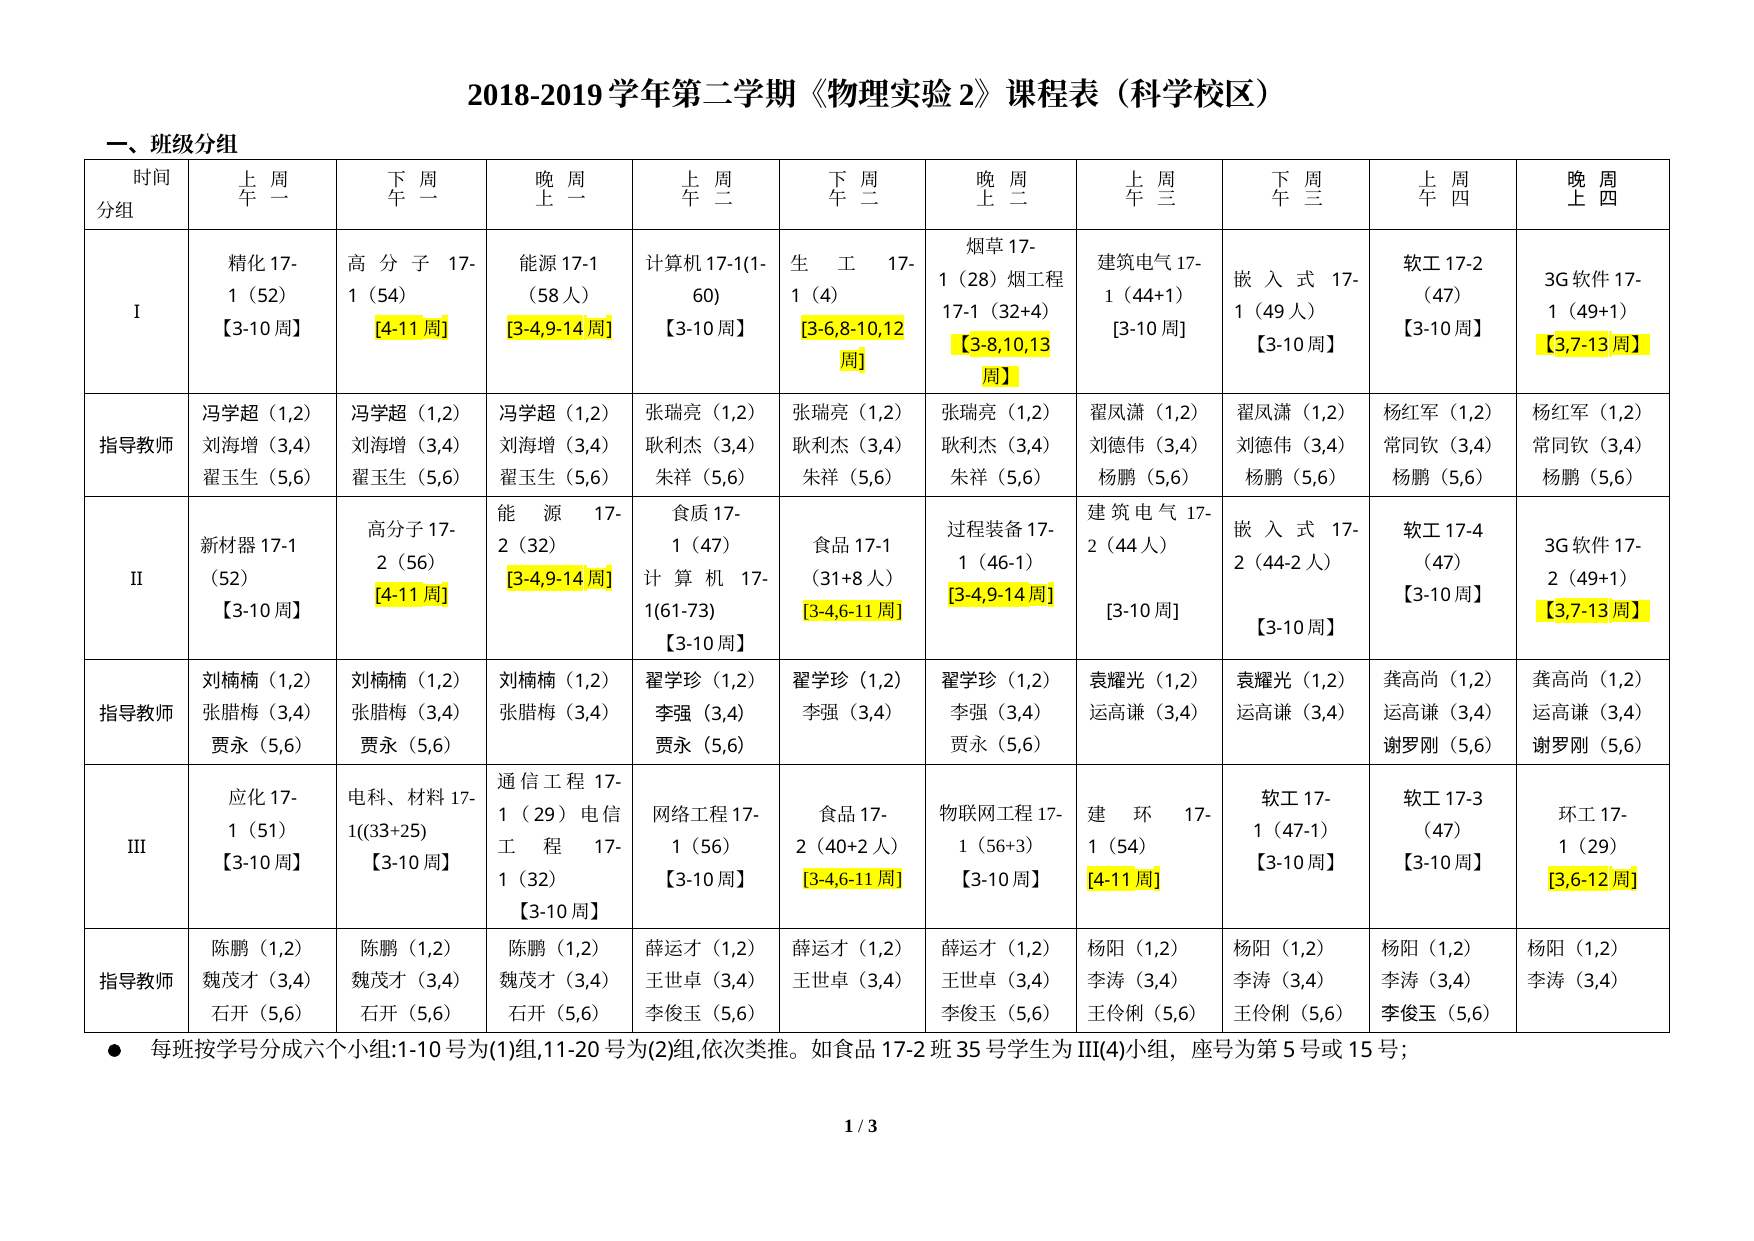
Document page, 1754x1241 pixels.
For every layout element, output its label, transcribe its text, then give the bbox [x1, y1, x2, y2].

table_cell 龚高尚（1,2） 运高谦（3,4） 谢罗刚（5,6） [1517, 660, 1669, 764]
table_cell 刘楠楠（1,2） 张腊梅（3,4） [487, 660, 632, 764]
table_cell 陈鹏（1,2） 魏茂才（3,4） 石开（5,6） [189, 929, 336, 1032]
table_cell 高分子17-2（56） [4-11周] [337, 497, 486, 659]
table_cell 3G软件17-2（49+1） 【3,7-13周】 [1517, 497, 1669, 659]
table_cell 嵌入式17-1（49人） 【3-10周】 [1223, 230, 1369, 393]
table_cell 软工17-3 （47） 【3-10周】 [1370, 765, 1516, 927]
table_cell 软工17-4 （47） 【3-10周】 [1370, 497, 1516, 659]
table_cell II [85, 497, 188, 659]
table_cell 食质17-1（47） 计算机17-1(61-73) 【3-10周】 [633, 497, 779, 659]
list 2018-2019学年第二学期《物理实验2》课程表（科学校区） [106, 61, 1648, 126]
table_cell 杨阳（1,2） 李涛（3,4） 王伶俐（5,6） [1223, 929, 1369, 1032]
table_cell 杨阳（1,2） 李涛（3,4） 王伶俐（5,6） [1077, 929, 1222, 1032]
table_cell 建筑电气17-2（44人） [3-10周] [1077, 497, 1222, 659]
table_header 周一 下午 [337, 160, 486, 229]
table_header 周一 晚上 [487, 160, 632, 229]
list 一、班级分组 [106, 126, 1648, 159]
table_cell 杨阳（1,2） 李涛（3,4） 李俊玉（5,6） [1370, 929, 1516, 1032]
table_header 周三 下午 [1223, 160, 1369, 229]
table_cell 杨红军（1,2） 常同钦（3,4） 杨鹏（5,6） [1370, 394, 1516, 496]
table_header 时间 分组 [85, 160, 188, 229]
table_cell 杨红军（1,2） 常同钦（3,4） 杨鹏（5,6） [1517, 394, 1669, 496]
table_cell I [85, 230, 188, 393]
table_cell 薛运才（1,2） 王世卓（3,4） 李俊玉（5,6） [926, 929, 1076, 1032]
table_header 周一 上午 [189, 160, 336, 229]
table_cell 翟学珍（1,2） 李强（3,4） [780, 660, 925, 764]
table_cell 陈鹏（1,2） 魏茂才（3,4） 石开（5,6） [337, 929, 486, 1032]
table_cell 指导教师 [85, 660, 188, 764]
table_cell 袁耀光（1,2） 运高谦（3,4） [1223, 660, 1369, 764]
table_cell 物联网工程17-1（56+3） 【3-10周】 [926, 765, 1076, 927]
table_cell 翟凤潇（1,2） 刘德伟（3,4） 杨鹏（5,6） [1077, 394, 1222, 496]
table_cell 翟凤潇（1,2） 刘德伟（3,4） 杨鹏（5,6） [1223, 394, 1369, 496]
table_cell 软工17-1（47-1） 【3-10周】 [1223, 765, 1369, 927]
table_cell 建环17-1（54） [4-11周] [1077, 765, 1222, 927]
table_cell 指导教师 [85, 394, 188, 496]
table_cell 食品17-2（40+2人） [3-4,6-11周] [780, 765, 925, 927]
table_cell III [85, 765, 188, 927]
table_cell 高分子17-1（54） [4-11周] [337, 230, 486, 393]
table_cell 张瑞亮（1,2） 耿利杰（3,4） 朱祥（5,6） [633, 394, 779, 496]
table_cell 环工17-1（29） [3,6-12周] [1517, 765, 1669, 927]
table_cell 能源17-1 （58人） [3-4,9-14周] [487, 230, 632, 393]
table_cell 刘楠楠（1,2） 张腊梅（3,4） 贾永（5,6） [189, 660, 336, 764]
table_cell 新材器17-1 （52） 【3-10周】 [189, 497, 336, 659]
table_cell 薛运才（1,2） 王世卓（3,4） [780, 929, 925, 1032]
table_header 周二 下午 [780, 160, 925, 229]
table_cell 计算机17-1(1-60) 【3-10周】 [633, 230, 779, 393]
table_cell 张瑞亮（1,2） 耿利杰（3,4） 朱祥（5,6） [780, 394, 925, 496]
table_cell 陈鹏（1,2） 魏茂才（3,4） 石开（5,6） [487, 929, 632, 1032]
table_header 周三 上午 [1077, 160, 1222, 229]
table_cell 烟草17-1（28）烟工程17-1（32+4） 【3-8,10,13周】 [926, 230, 1076, 393]
table_cell 冯学超（1,2） 刘海增（3,4） 翟玉生（5,6） [487, 394, 632, 496]
table_cell 龚高尚（1,2） 运高谦（3,4） 谢罗刚（5,6） [1370, 660, 1516, 764]
table_cell 3G软件17-1（49+1） 【3,7-13周】 [1517, 230, 1669, 393]
table_cell 嵌入式17-2（44-2人） 【3-10周】 [1223, 497, 1369, 659]
table_cell 翟学珍（1,2） 李强（3,4） 贾永（5,6） [926, 660, 1076, 764]
table_header 周四 上午 [1370, 160, 1516, 229]
table_cell 建筑电气17-1（44+1） [3-10周] [1077, 230, 1222, 393]
table_cell 网络工程17-1（56） 【3-10周】 [633, 765, 779, 927]
table_cell 杨阳（1,2） 李涛（3,4） [1517, 929, 1669, 1032]
table_cell 薛运才（1,2） 王世卓（3,4） 李俊玉（5,6） [633, 929, 779, 1032]
table_cell 能源17-2（32） [3-4,9-14周] [487, 497, 632, 659]
table_cell 冯学超（1,2） 刘海增（3,4） 翟玉生（5,6） [189, 394, 336, 496]
table_cell 刘楠楠（1,2） 张腊梅（3,4） 贾永（5,6） [337, 660, 486, 764]
table_cell 袁耀光（1,2） 运高谦（3,4） [1077, 660, 1222, 764]
table_cell 通信工程17-1（29）电信工程17-1（32） 【3-10周】 [487, 765, 632, 927]
table_cell 精化17-1（52） 【3-10周】 [189, 230, 336, 393]
table_header 周二 晚上 [926, 160, 1076, 229]
table_cell 电科、材料17-1((33+25) 【3-10周】 [337, 765, 486, 927]
list 每班按学号分成六个小组:1-10号为(1)组,11-20号为(2)组,依次类推。如食品17-2班35号学生为III(4)小组，座号为第5号或15号； [106, 1033, 1648, 1066]
table_cell 指导教师 [85, 929, 188, 1032]
table_cell 冯学超（1,2） 刘海增（3,4） 翟玉生（5,6） [337, 394, 486, 496]
table_cell 食品17-1 （31+8人） [3-4,6-11周] [780, 497, 925, 659]
table_cell 生工17-1（4） [3-6,8-10,12周] [780, 230, 925, 393]
table_cell 应化17-1（51） 【3-10周】 [189, 765, 336, 927]
table_cell 软工17-2 （47） 【3-10周】 [1370, 230, 1516, 393]
table_cell 张瑞亮（1,2） 耿利杰（3,4） 朱祥（5,6） [926, 394, 1076, 496]
table_cell 翟学珍（1,2） 李强（3,4） 贾永（5,6） [633, 660, 779, 764]
table_header 周四 晚上 [1517, 160, 1669, 229]
table_cell 过程装备17-1（46-1） [3-4,9-14周] [926, 497, 1076, 659]
table_header 周二 上午 [633, 160, 779, 229]
